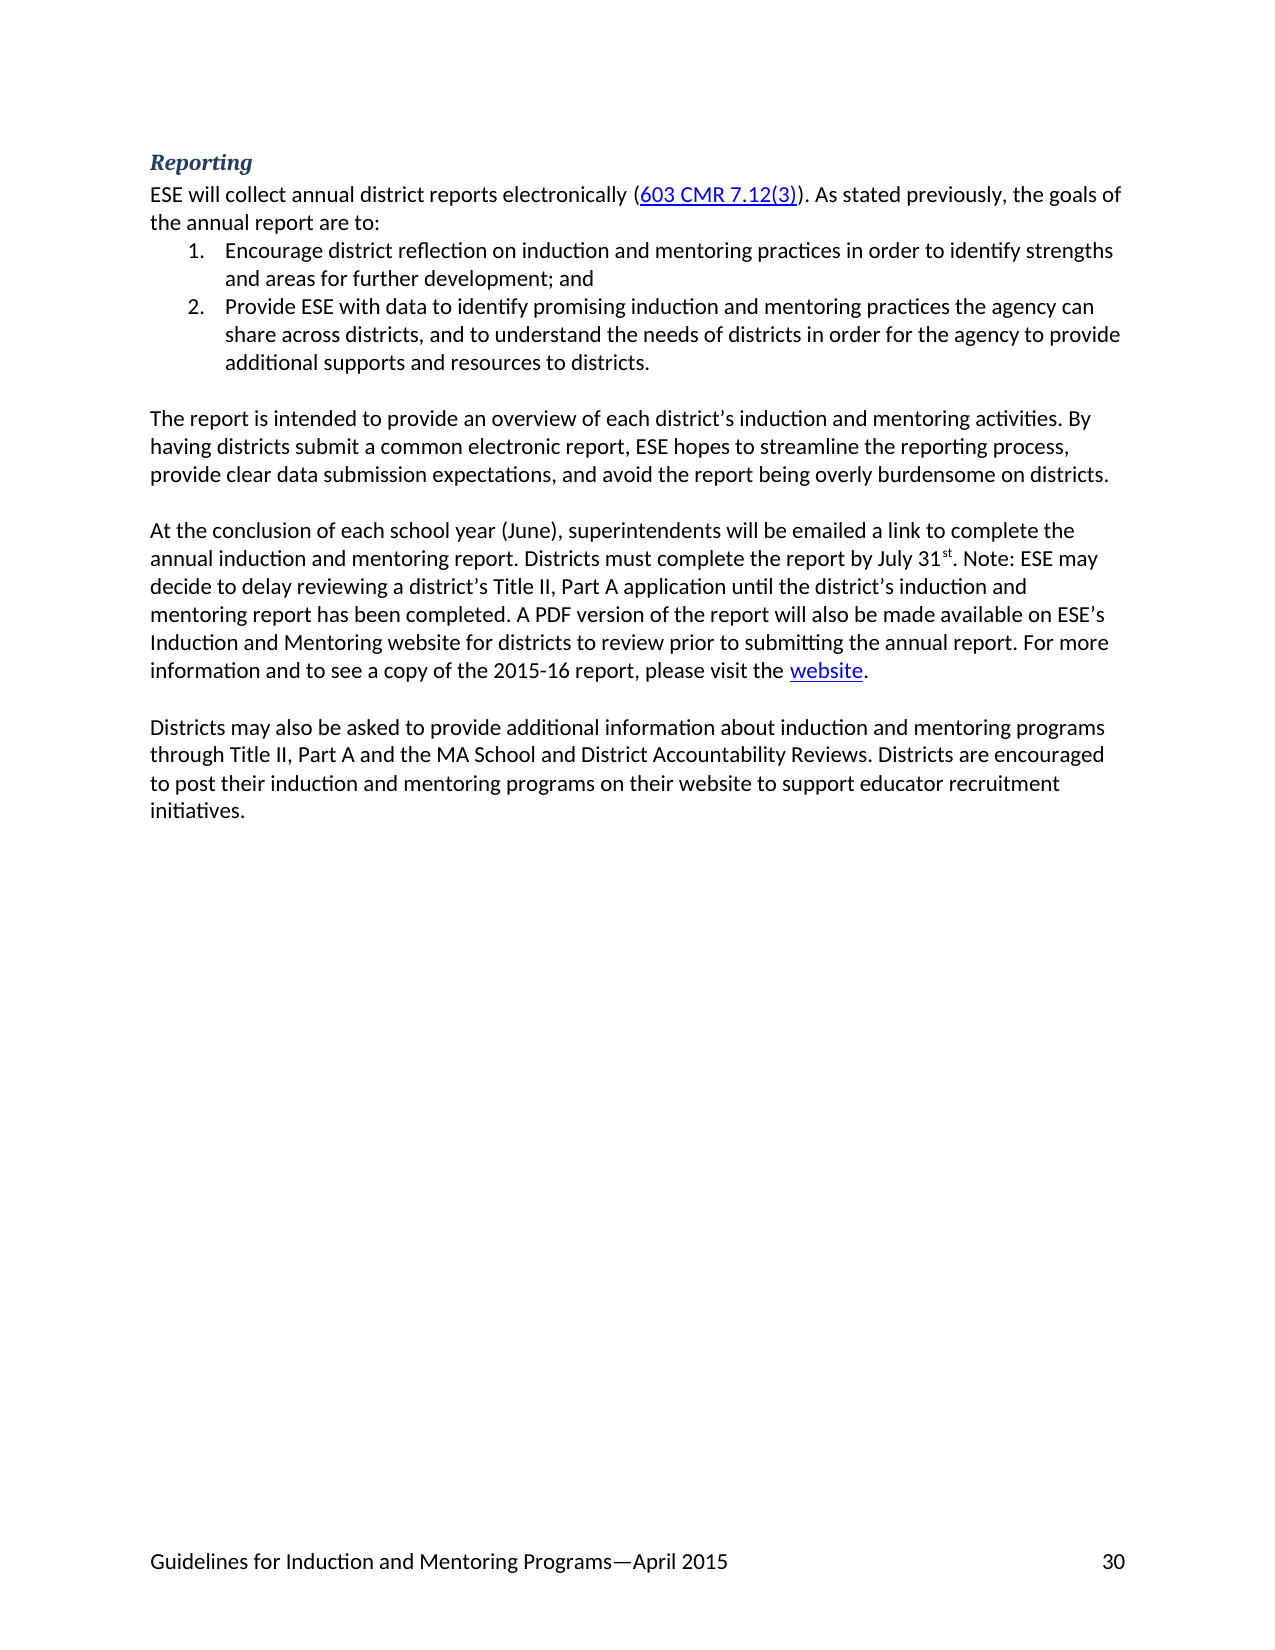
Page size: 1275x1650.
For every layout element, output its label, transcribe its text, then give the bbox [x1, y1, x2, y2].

list Encourage district reflection on induction and mentoring practices in order to identify strengths and areas for further development; and [187, 236, 1126, 292]
list Provide ESE with data to identify promising induction and mentoring practices the agency can share across districts, and to understand the needs of districts in order for the agency to provide additional supports and resources to districts. [187, 292, 1126, 376]
text Districts may also be asked to provide additional information about induction and mentoring programs through Title II, Part A and the MA School and District Accountability Reviews. Districts are encouraged to post their induction and mentoring programs on their website to support educator recruitment initiatives. [150, 713, 1126, 825]
subtitle Reporting [150, 150, 1125, 176]
text ESE will collect annual district reports electronically (603 CMR 7.12(3)). As stated previously, the goals of the annual report are to: [150, 180, 1126, 236]
text At the conclusion of each school year (June), superintendents will be emailed a link to complete the annual induction and mentoring report. Districts must complete the report by July 31st. Note: ESE may decide to delay reviewing a district’s Title II, Part A application until the district’s induction and mentoring report has been completed. A PDF version of the report will also be made available on ESE’s Induction and Mentoring website for districts to review prior to submitting the annual report. For more information and to see a copy of the 2015-16 report, please visit the website. [150, 516, 1126, 684]
text The report is intended to provide an overview of each district’s induction and mentoring activities. By having districts submit a common electronic report, ESE hopes to streamline the reporting process, provide clear data submission expectations, and avoid the report being overly burdensome on districts. [150, 404, 1126, 488]
